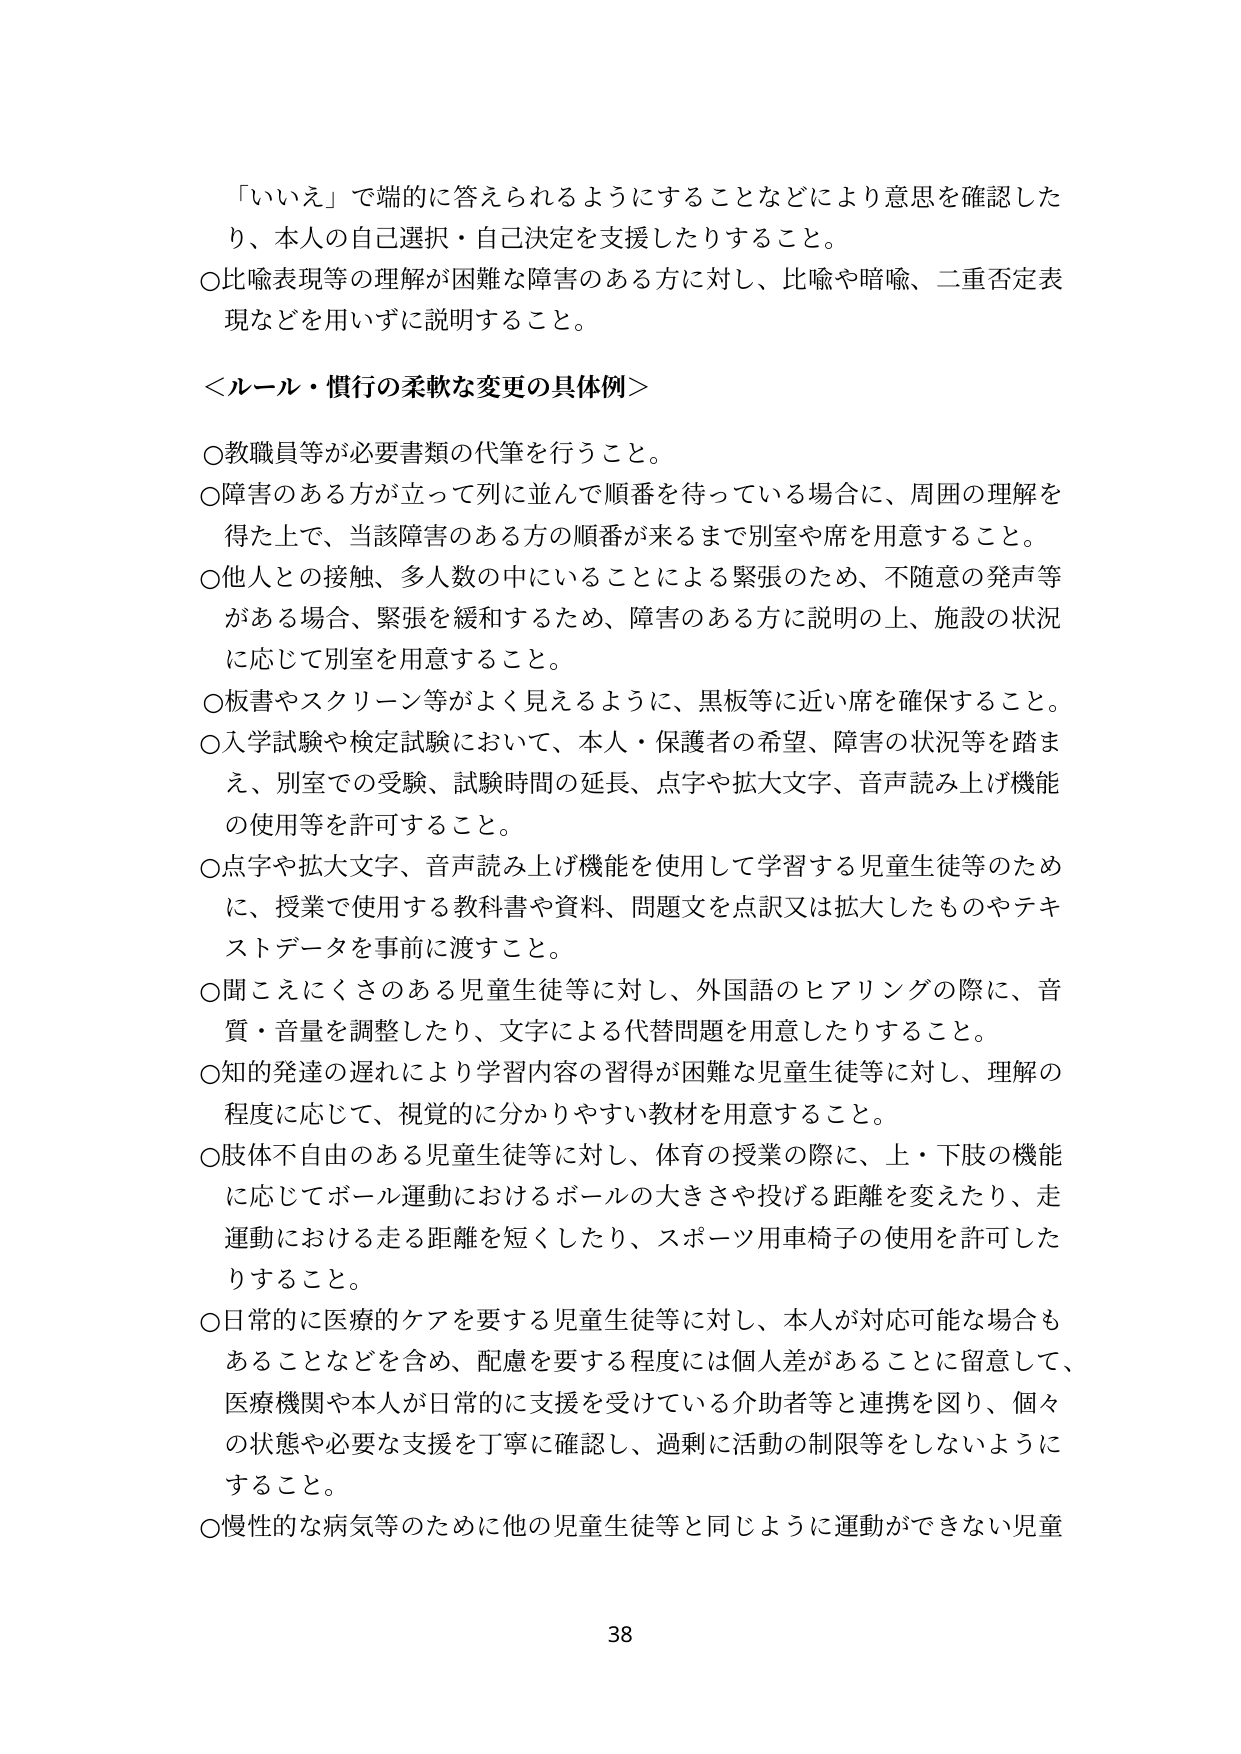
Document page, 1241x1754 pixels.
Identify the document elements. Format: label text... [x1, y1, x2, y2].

text ○障害のある方が立って列に並んで順番を待っている場合に、周囲の理解を得た上で、当該障害のある方の順番が来るまで別室や席を用意すること。 [199, 475, 1063, 552]
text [199, 177, 1063, 254]
text ＜ルール・慣行の柔軟な変更の具体例＞ [177, 367, 1063, 403]
text ○比喩表現等の理解が困難な障害のある方に対し、比喩や暗喩、二重否定表現などを用いずに説明すること。 [199, 260, 1063, 337]
text ○入学試験や検定試験において、本人・保護者の希望、障害の状況等を踏まえ、別室での受験、試験時間の延長、点字や拡大文字、音声読み上げ機能の使用等を許可すること。 [199, 723, 1063, 841]
text ○他人との接触、多人数の中にいることによる緊張のため、不随意の発声等がある場合、緊張を緩和するため、障害のある方に説明の上、施設の状況に応じて別室を用意すること。 [199, 557, 1063, 676]
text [199, 1507, 1063, 1543]
text ○板書やスクリーン等がよく見えるように、黒板等に近い席を確保すること。 [177, 681, 1063, 717]
text ○知的発達の遅れにより学習内容の習得が困難な児童生徒等に対し、理解の程度に応じて、視覚的に分かりやすい教材を用意すること。 [199, 1053, 1063, 1130]
text ○聞こえにくさのある児童生徒等に対し、外国語のヒアリングの際に、音質・音量を調整したり、文字による代替問題を用意したりすること。 [199, 970, 1063, 1048]
text ○点字や拡大文字、音声読み上げ機能を使用して学習する児童生徒等のために、授業で使用する教科書や資料、問題文を点訳又は拡大したものやテキストデータを事前に渡すこと。 [199, 847, 1063, 965]
text ○教職員等が必要書類の代筆を行うこと。 [177, 433, 1063, 469]
text ○肢体不自由のある児童生徒等に対し、体育の授業の際に、上・下肢の機能に応じてボール運動におけるボールの大きさや投げる距離を変えたり、走運動における走る距離を短くしたり、スポーツ用車椅子の使用を許可したりすること。 [199, 1136, 1063, 1295]
text ○日常的に医療的ケアを要する児童生徒等に対し、本人が対応可能な場合もあることなどを含め、配慮を要する程度には個人差があることに留意して、医療機関や本人が日常的に支援を受けている介助者等と連携を図り、個々の状態や必要な支援を丁寧に確認し、過剰に活動の制限等をしないようにすること。 [199, 1301, 1063, 1502]
